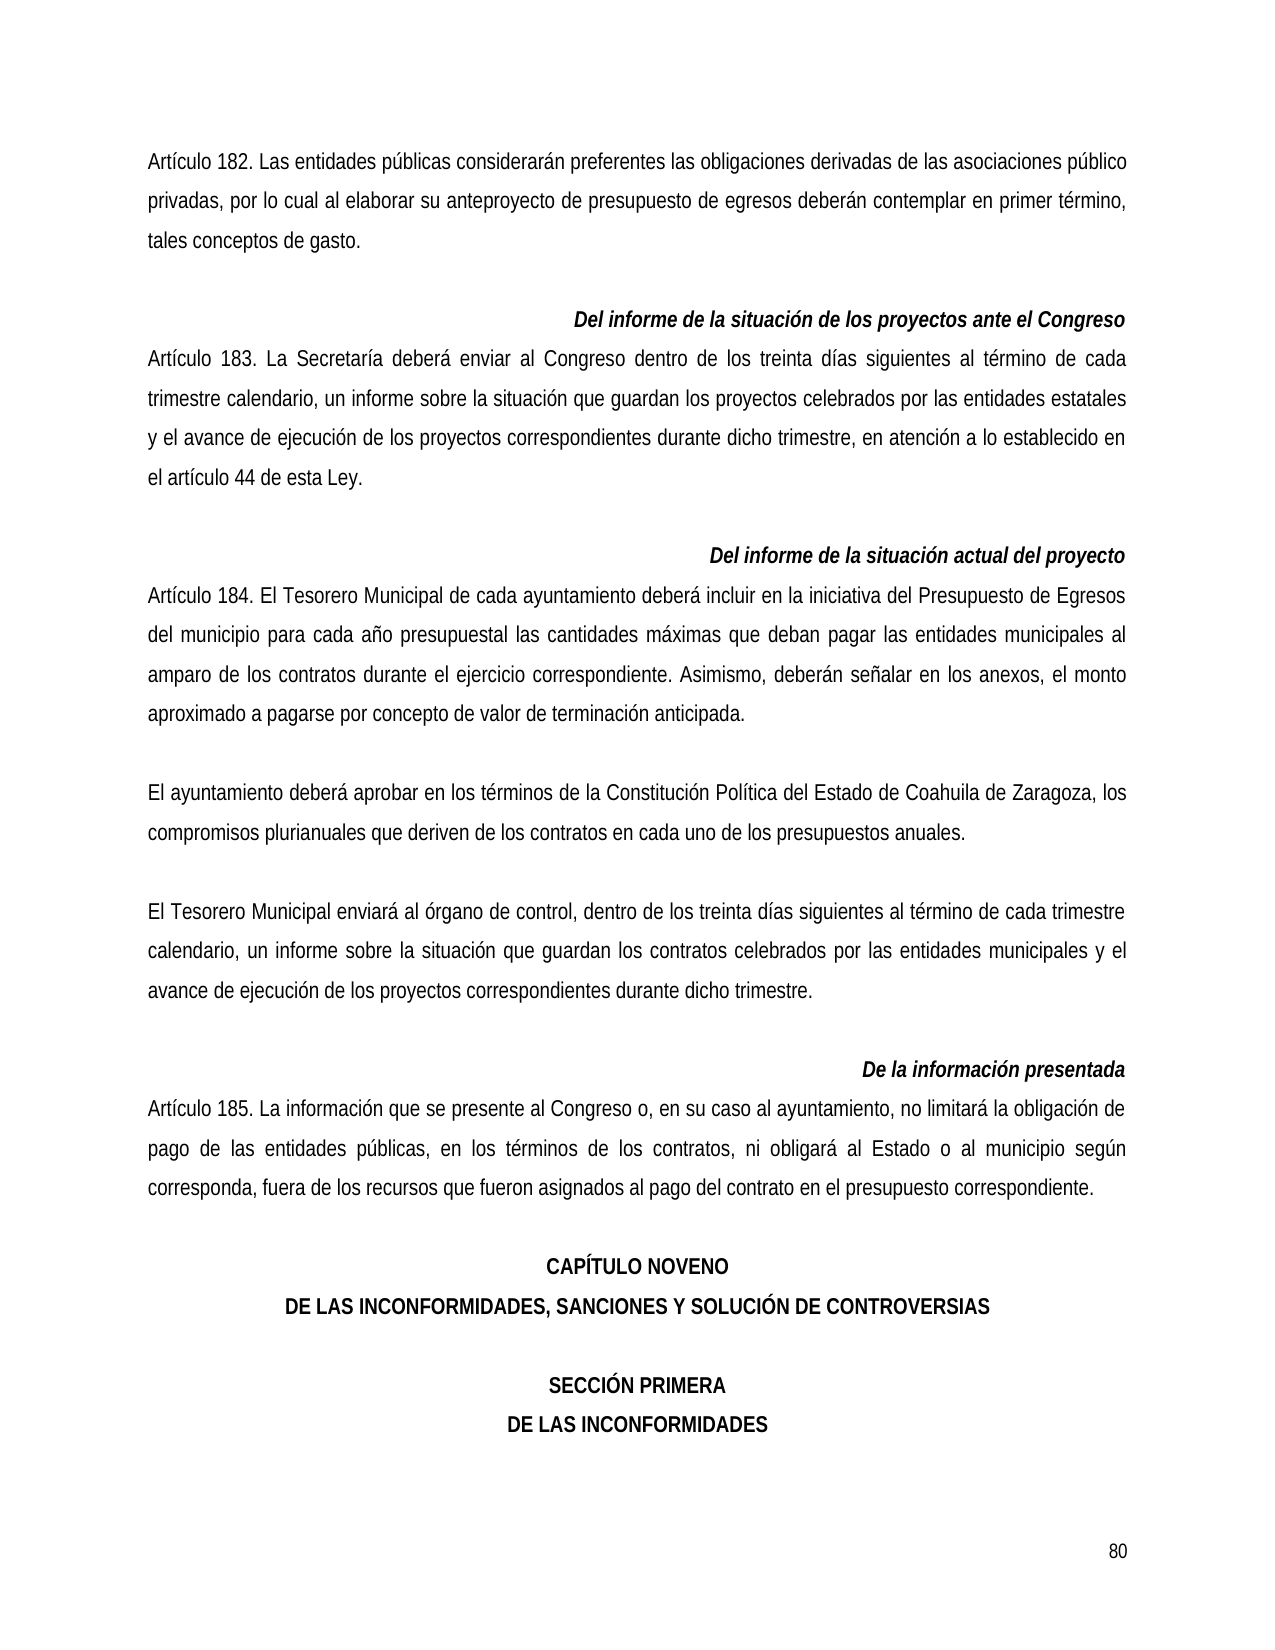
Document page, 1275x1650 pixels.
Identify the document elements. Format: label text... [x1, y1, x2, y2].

text Artículo 183. La Secretaría deberá enviar al Congreso dentro de los treinta días siguientes al término de cada trimestre calendario, un informe sobre la situación que guardan los proyectos celebrados por las entidades estatales y el avance de ejecución de los proyectos correspondientes durante dicho trimestre, en atención a lo establecido en el artículo 44 de esta Ley. [148, 345, 1127, 490]
text CAPÍTULO NOVENO [148, 1253, 1127, 1279]
text DE LAS INCONFORMIDADES [148, 1411, 1127, 1437]
text Del informe de la situación de los proyectos ante el Congreso [148, 306, 1127, 332]
text De la información presentada [148, 1056, 1127, 1082]
text El Tesorero Municipal enviará al órgano de control, dentro de los treinta días siguientes al término de cada trimestre calendario, un informe sobre la situación que guardan los contratos celebrados por las entidades municipales y el avance de ejecución de los proyectos correspondientes durante dicho trimestre. [148, 898, 1127, 1003]
text Del informe de la situación actual del proyecto [148, 542, 1127, 569]
text Artículo 185. La información que se presente al Congreso o, en su caso al ayuntamiento, no limitará la obligación de pago de las entidades públicas, en los términos de los contratos, ni obligará al Estado o al municipio según corresponda, fuera de los recursos que fueron asignados al pago del contrato en el presupuesto correspondiente. [148, 1095, 1127, 1201]
text El ayuntamiento deberá aprobar en los términos de la Constitución Política del Estado de Coahuila de Zaragoza, los compromisos plurianuales que deriven de los contratos en cada uno de los presupuestos anuales. [148, 779, 1127, 845]
text Artículo 184. El Tesorero Municipal de cada ayuntamiento deberá incluir en la iniciativa del Presupuesto de Egresos del municipio para cada año presupuestal las cantidades máximas que deban pagar las entidades municipales al amparo de los contratos durante el ejercicio correspondiente. Asimismo, deberán señalar en los anexos, el monto aproximado a pagarse por concepto de valor de terminación anticipada. [148, 582, 1127, 727]
text Artículo 182. Las entidades públicas considerarán preferentes las obligaciones derivadas de las asociaciones público privadas, por lo cual al elaborar su anteproyecto de presupuesto de egresos deberán contemplar en primer término, tales conceptos de gasto. [148, 148, 1127, 253]
text DE LAS INCONFORMIDADES, SANCIONES Y SOLUCIÓN DE CONTROVERSIAS [148, 1293, 1127, 1319]
text SECCIÓN PRIMERA [148, 1372, 1127, 1398]
